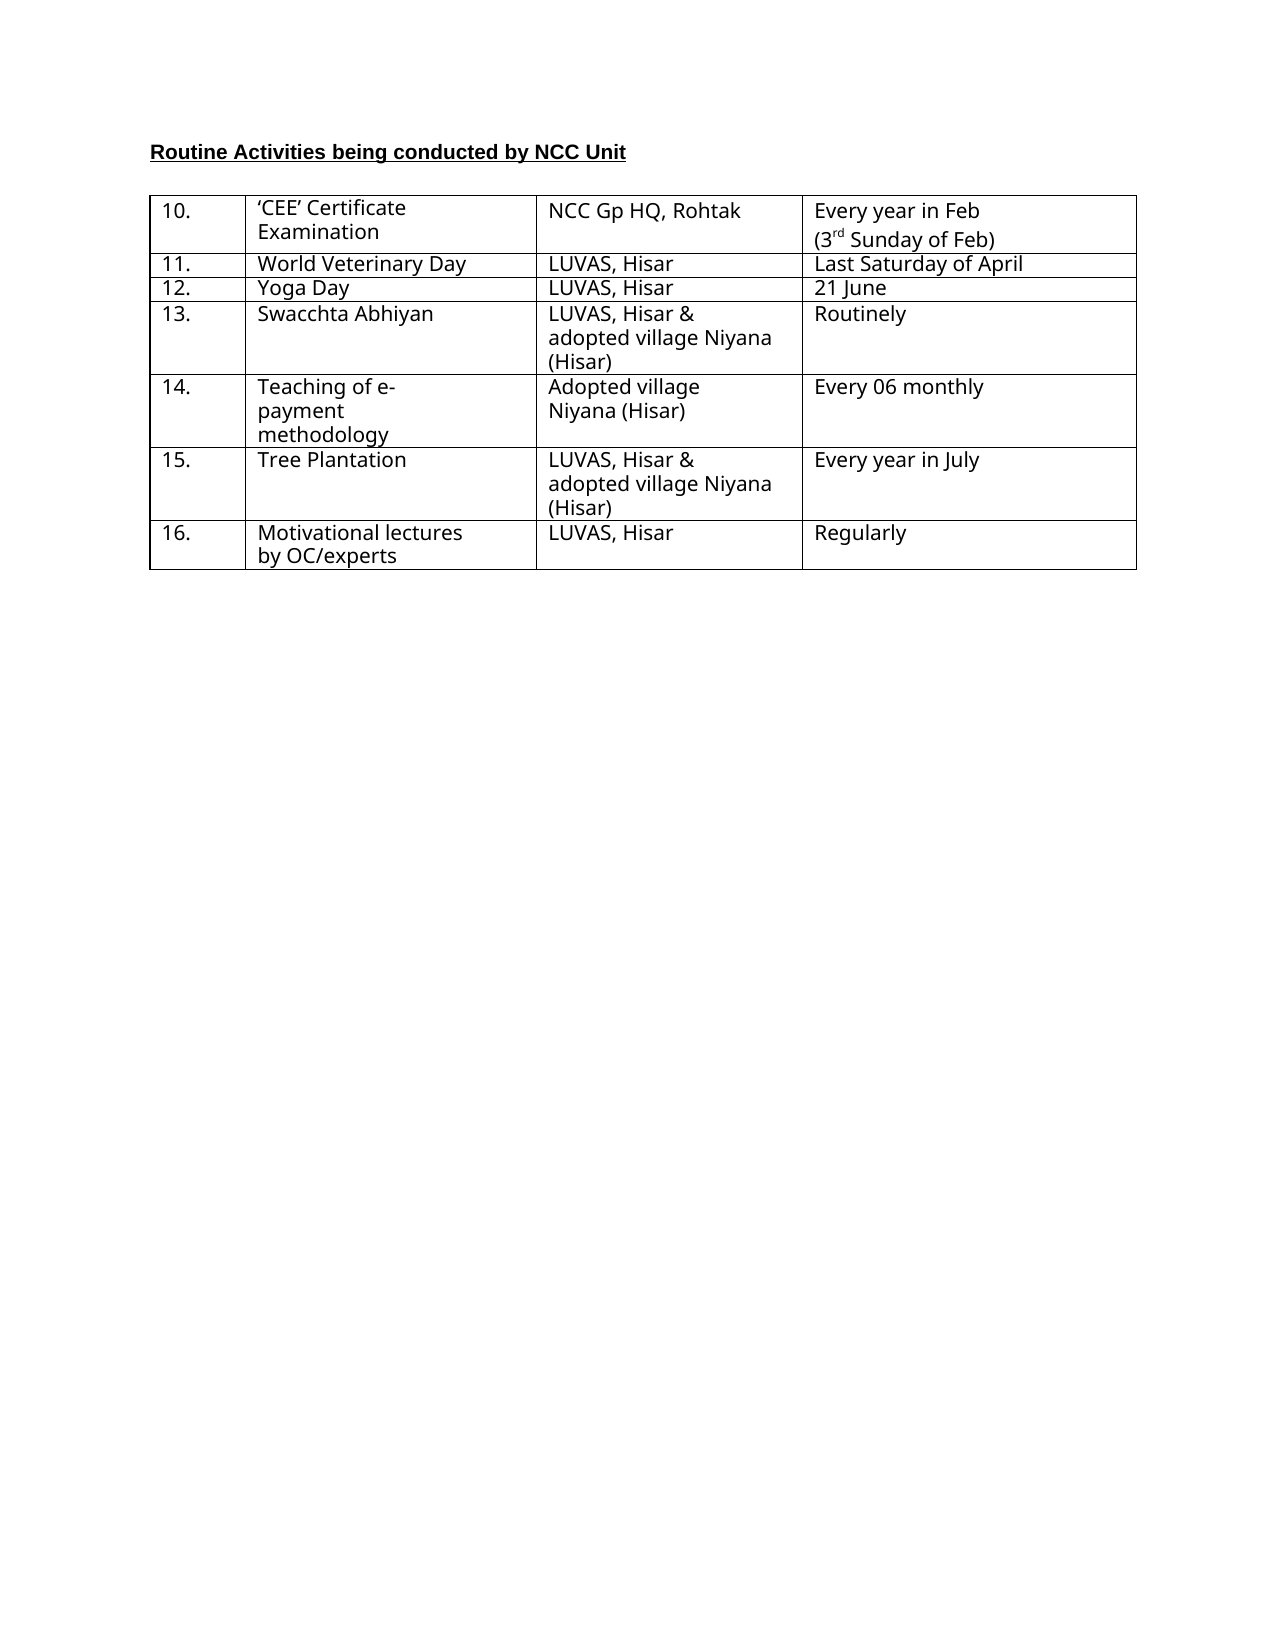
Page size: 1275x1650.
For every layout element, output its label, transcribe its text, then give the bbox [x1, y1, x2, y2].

table_cell Swacchta Abhiyan [246, 302, 536, 374]
text Routine Activities being conducted by NCC Unit [150, 139, 1248, 163]
table_cell LUVAS, Hisar [537, 521, 802, 569]
table_cell 14. [151, 375, 245, 447]
table_cell 16. [151, 521, 245, 569]
table_header NCC Gp HQ, Rohtak [537, 196, 802, 253]
table_cell Last Saturday of April [803, 254, 1136, 277]
table_cell 12. [151, 278, 245, 301]
table_cell 13. [151, 302, 245, 374]
table_cell LUVAS, Hisar & adopted village Niyana (Hisar) [537, 448, 802, 520]
table_header Every year in Feb (3rd Sunday of Feb) [803, 196, 1136, 253]
table_header ‘CEE’ Certificate Examination [246, 196, 536, 253]
table_cell Every 06 monthly [803, 375, 1136, 447]
table_cell Teaching of e-payment methodology [246, 375, 536, 447]
table_cell LUVAS, Hisar [537, 278, 802, 301]
table_cell LUVAS, Hisar & adopted village Niyana (Hisar) [537, 302, 802, 374]
table_cell 11. [151, 254, 245, 277]
table_cell LUVAS, Hisar [537, 254, 802, 277]
table_cell World Veterinary Day [246, 254, 536, 277]
table_header 10. [151, 196, 245, 253]
table_cell Routinely [803, 302, 1136, 374]
table_cell Adopted village Niyana (Hisar) [537, 375, 802, 447]
table_cell Yoga Day [246, 278, 536, 301]
table_cell Every year in July [803, 448, 1136, 520]
table_cell 15. [151, 448, 245, 520]
table_cell Regularly [803, 521, 1136, 569]
table_cell Tree Plantation [246, 448, 536, 520]
table_cell 21 June [803, 278, 1136, 301]
table_cell Motivational lectures by OC/experts [246, 521, 536, 569]
